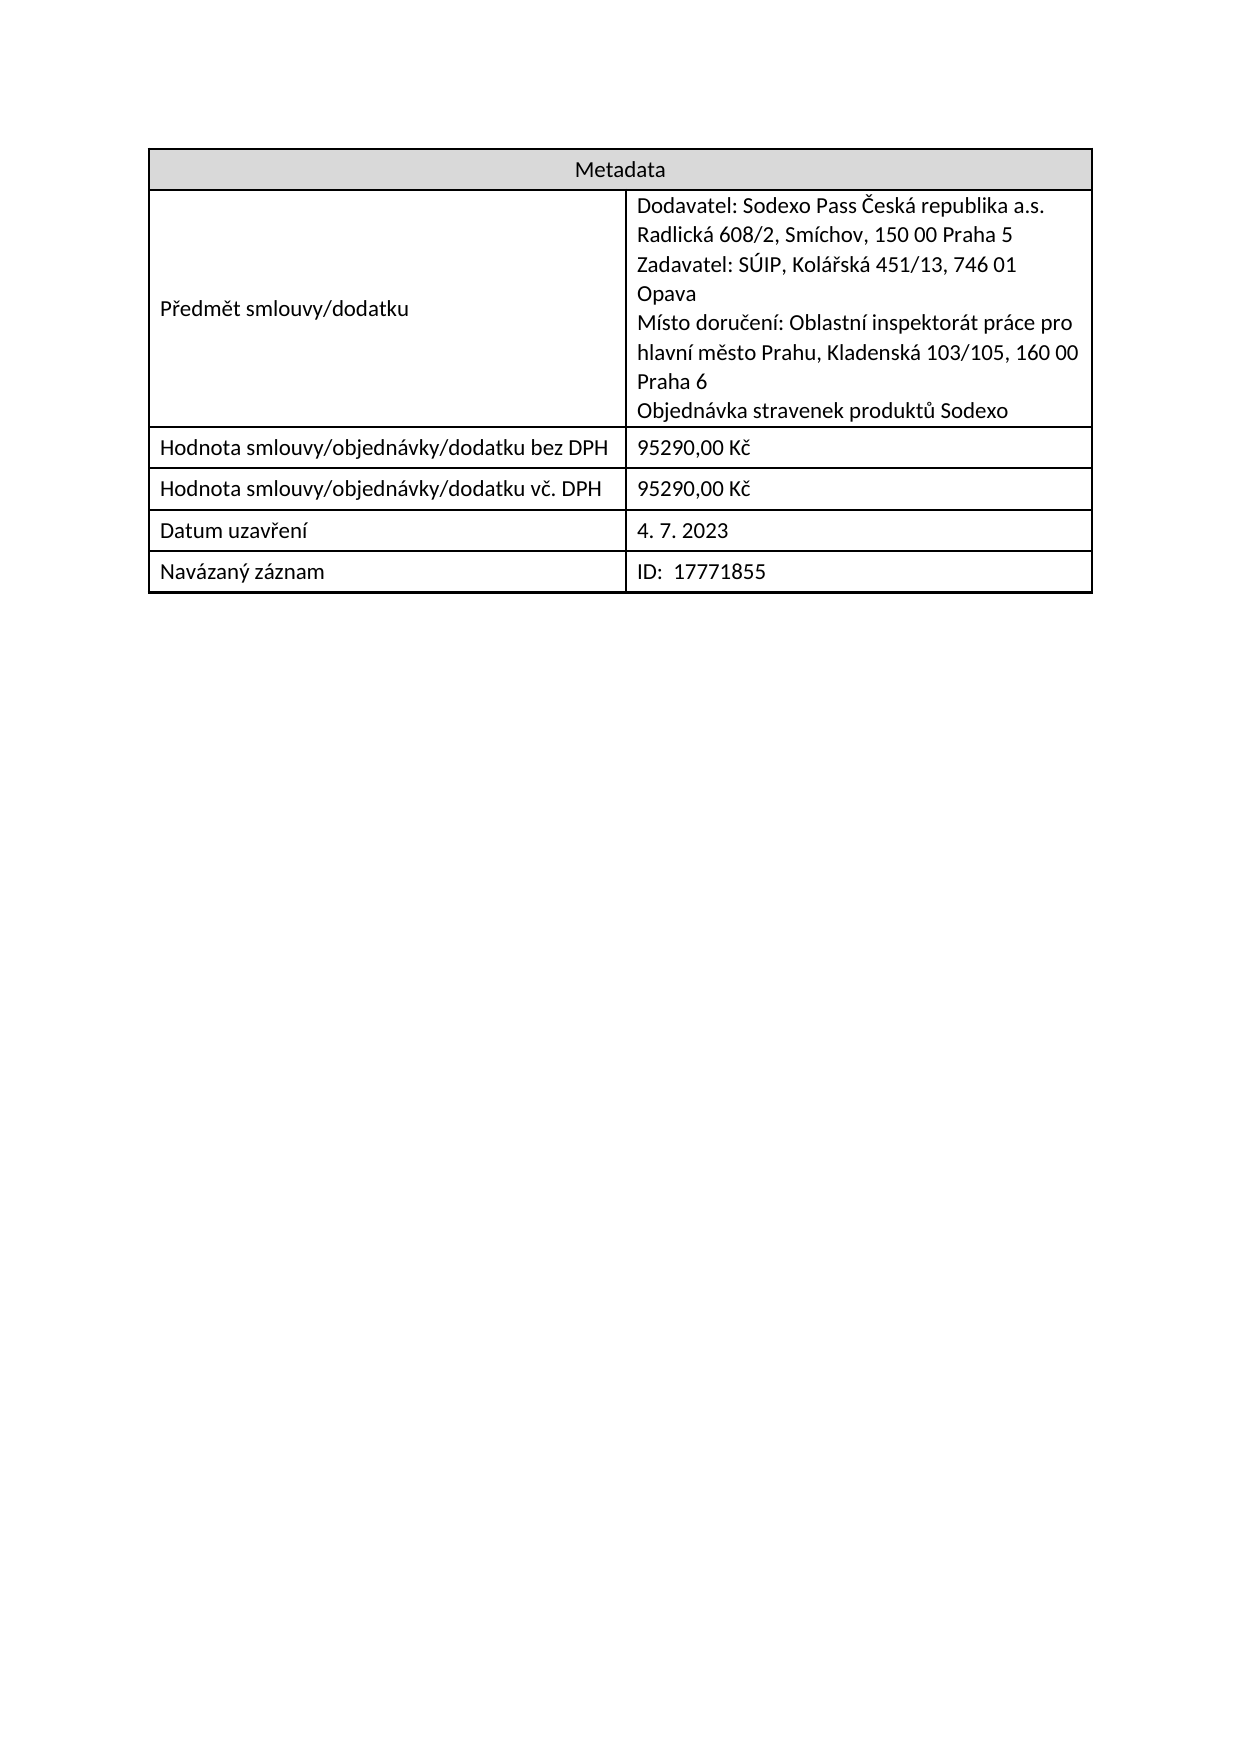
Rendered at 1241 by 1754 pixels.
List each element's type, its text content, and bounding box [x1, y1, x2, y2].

table_cell 95290,00 Kč [627, 428, 1091, 467]
table_cell Hodnota smlouvy/objednávky/dodatku vč. DPH [150, 469, 625, 509]
table_cell 95290,00 Kč [627, 469, 1091, 509]
table_cell Hodnota smlouvy/objednávky/dodatku bez DPH [150, 428, 625, 467]
table_cell Předmět smlouvy/dodatku [150, 191, 625, 426]
table_cell Datum uzavření [150, 511, 625, 550]
table_cell Navázaný záznam [150, 552, 625, 591]
table_header Metadata [150, 150, 1091, 189]
table_cell Dodavatel: Sodexo Pass Česká republika a.s. Radlická 608/2, Smíchov, 150 00 Praha 5 Zadavatel: SÚIP, Kolářská 451/13, 746 01 Opava Místo doručení: Oblastní inspektorát práce pro hlavní město Prahu, Kladenská 103/105, 160 00 Praha 6 Objednávka stravenek produktů Sodexo [627, 191, 1091, 426]
table_cell 4. 7. 2023 [627, 511, 1091, 550]
table_cell ID: 17771855 [627, 552, 1091, 591]
